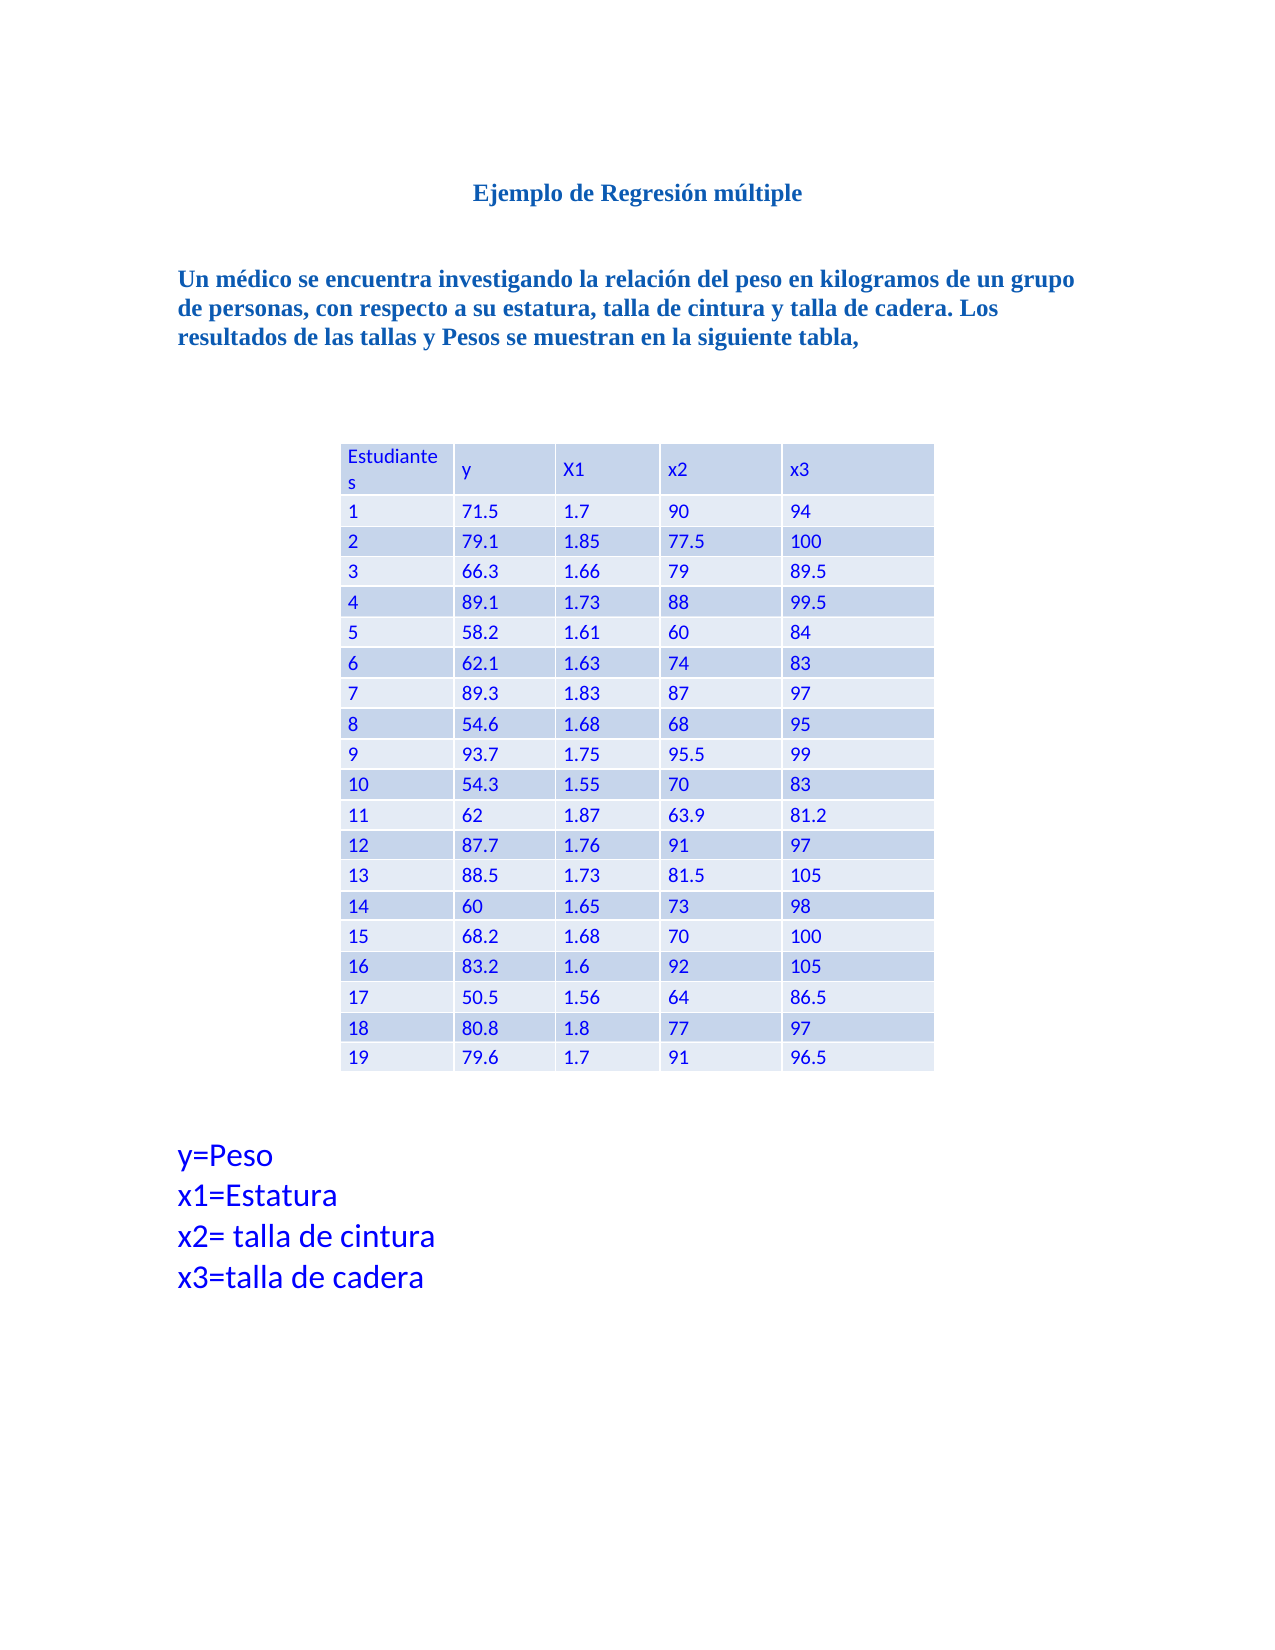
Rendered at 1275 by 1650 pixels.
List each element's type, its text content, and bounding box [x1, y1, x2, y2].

table_cell 2 [341, 527, 453, 556]
table_cell 8 [341, 709, 453, 738]
text y=Peso [177, 1134, 1098, 1174]
table_cell 63.9 [661, 801, 781, 829]
table_cell 17 [341, 982, 453, 1012]
table_cell 91 [661, 1043, 781, 1071]
table_cell 6 [341, 648, 453, 677]
table_cell 1.76 [556, 831, 659, 859]
table_cell 9 [341, 740, 453, 768]
table_cell 1.55 [556, 770, 659, 799]
table_cell 1.66 [556, 557, 659, 585]
table_cell 87.7 [455, 831, 555, 859]
table_cell 89.3 [455, 679, 555, 707]
table_cell 1.7 [556, 1043, 659, 1071]
table_cell 77.5 [661, 527, 781, 556]
table_cell 99.5 [783, 587, 934, 616]
table_header Estudiantes [341, 444, 453, 494]
table_header x3 [783, 444, 934, 494]
table_cell 71.5 [455, 496, 555, 526]
table_cell 3 [341, 557, 453, 585]
table_cell 84 [783, 618, 934, 646]
table_cell 73 [661, 892, 781, 919]
table_cell 19 [341, 1043, 453, 1071]
table_cell 88.5 [455, 860, 555, 890]
table_cell 105 [783, 952, 934, 981]
text x1=Estatura [177, 1174, 1098, 1215]
table_cell 16 [341, 952, 453, 981]
text x2= talla de cintura [177, 1215, 1098, 1256]
table_cell 1.68 [556, 921, 659, 951]
table_cell 1.8 [556, 1013, 659, 1041]
table_cell 68 [661, 709, 781, 738]
table_cell 1.85 [556, 527, 659, 556]
table_cell 7 [341, 679, 453, 707]
table_cell 95.5 [661, 740, 781, 768]
table_header X1 [556, 444, 659, 494]
table_cell 79.1 [455, 527, 555, 556]
table_cell 86.5 [783, 982, 934, 1012]
table_cell 70 [661, 921, 781, 951]
table_cell 94 [783, 496, 934, 526]
text Un médico se encuentra investigando la relación del peso en kilogramos de un grupo de personas, con respecto a su estatura, talla de cintura y talla de cadera. Los resultados de las tallas y Pesos se muestran en la siguiente tabla, [177, 264, 1098, 351]
table_cell 1.68 [556, 709, 659, 738]
table_cell 98 [783, 892, 934, 919]
table_cell 97 [783, 1013, 934, 1041]
table_cell 93.7 [455, 740, 555, 768]
table_cell 88 [661, 587, 781, 616]
table_cell 81.5 [661, 860, 781, 890]
table_cell 80.8 [455, 1013, 555, 1041]
table_cell 1.63 [556, 648, 659, 677]
table_cell 1.65 [556, 892, 659, 919]
table_cell 1.75 [556, 740, 659, 768]
table_cell 4 [341, 587, 453, 616]
table_cell 89.5 [783, 557, 934, 585]
table_cell 58.2 [455, 618, 555, 646]
table_cell 91 [661, 831, 781, 859]
table_cell 89.1 [455, 587, 555, 616]
table_cell 1.61 [556, 618, 659, 646]
table_cell 100 [783, 527, 934, 556]
table_cell 1.56 [556, 982, 659, 1012]
table_cell 83 [783, 648, 934, 677]
text x3=talla de cadera [177, 1256, 1098, 1297]
table_cell 1.7 [556, 496, 659, 526]
table_cell 13 [341, 860, 453, 890]
table_cell 1.73 [556, 860, 659, 890]
table_header y [455, 444, 555, 494]
table_cell 83 [783, 770, 934, 799]
table_cell 105 [783, 860, 934, 890]
table_cell 70 [661, 770, 781, 799]
table_cell 50.5 [455, 982, 555, 1012]
table_cell 54.3 [455, 770, 555, 799]
table_cell 1 [341, 496, 453, 526]
table_cell 64 [661, 982, 781, 1012]
table_cell 60 [661, 618, 781, 646]
table_cell 79.6 [455, 1043, 555, 1071]
table_cell 87 [661, 679, 781, 707]
table_cell 81.2 [783, 801, 934, 829]
table_cell 62.1 [455, 648, 555, 677]
table_cell 79 [661, 557, 781, 585]
table_cell 15 [341, 921, 453, 951]
table_cell 12 [341, 831, 453, 859]
text Ejemplo de Regresión múltiple [177, 178, 1098, 207]
table_cell 77 [661, 1013, 781, 1041]
table_cell 1.6 [556, 952, 659, 981]
table_cell 1.83 [556, 679, 659, 707]
table_cell 62 [455, 801, 555, 829]
table_cell 5 [341, 618, 453, 646]
table_cell 68.2 [455, 921, 555, 951]
table_cell 10 [341, 770, 453, 799]
table_cell 99 [783, 740, 934, 768]
table_cell 1.73 [556, 587, 659, 616]
table_cell 96.5 [783, 1043, 934, 1071]
table_cell 100 [783, 921, 934, 951]
table_cell 92 [661, 952, 781, 981]
table_cell 66.3 [455, 557, 555, 585]
table_cell 83.2 [455, 952, 555, 981]
table_cell 90 [661, 496, 781, 526]
table_cell 97 [783, 679, 934, 707]
table_cell 14 [341, 892, 453, 919]
table_cell 18 [341, 1013, 453, 1041]
table_cell 1.87 [556, 801, 659, 829]
table_cell 74 [661, 648, 781, 677]
table_header x2 [661, 444, 781, 494]
table_cell 95 [783, 709, 934, 738]
table_cell 97 [783, 831, 934, 859]
table_cell 54.6 [455, 709, 555, 738]
table_cell 11 [341, 801, 453, 829]
table_cell 60 [455, 892, 555, 919]
